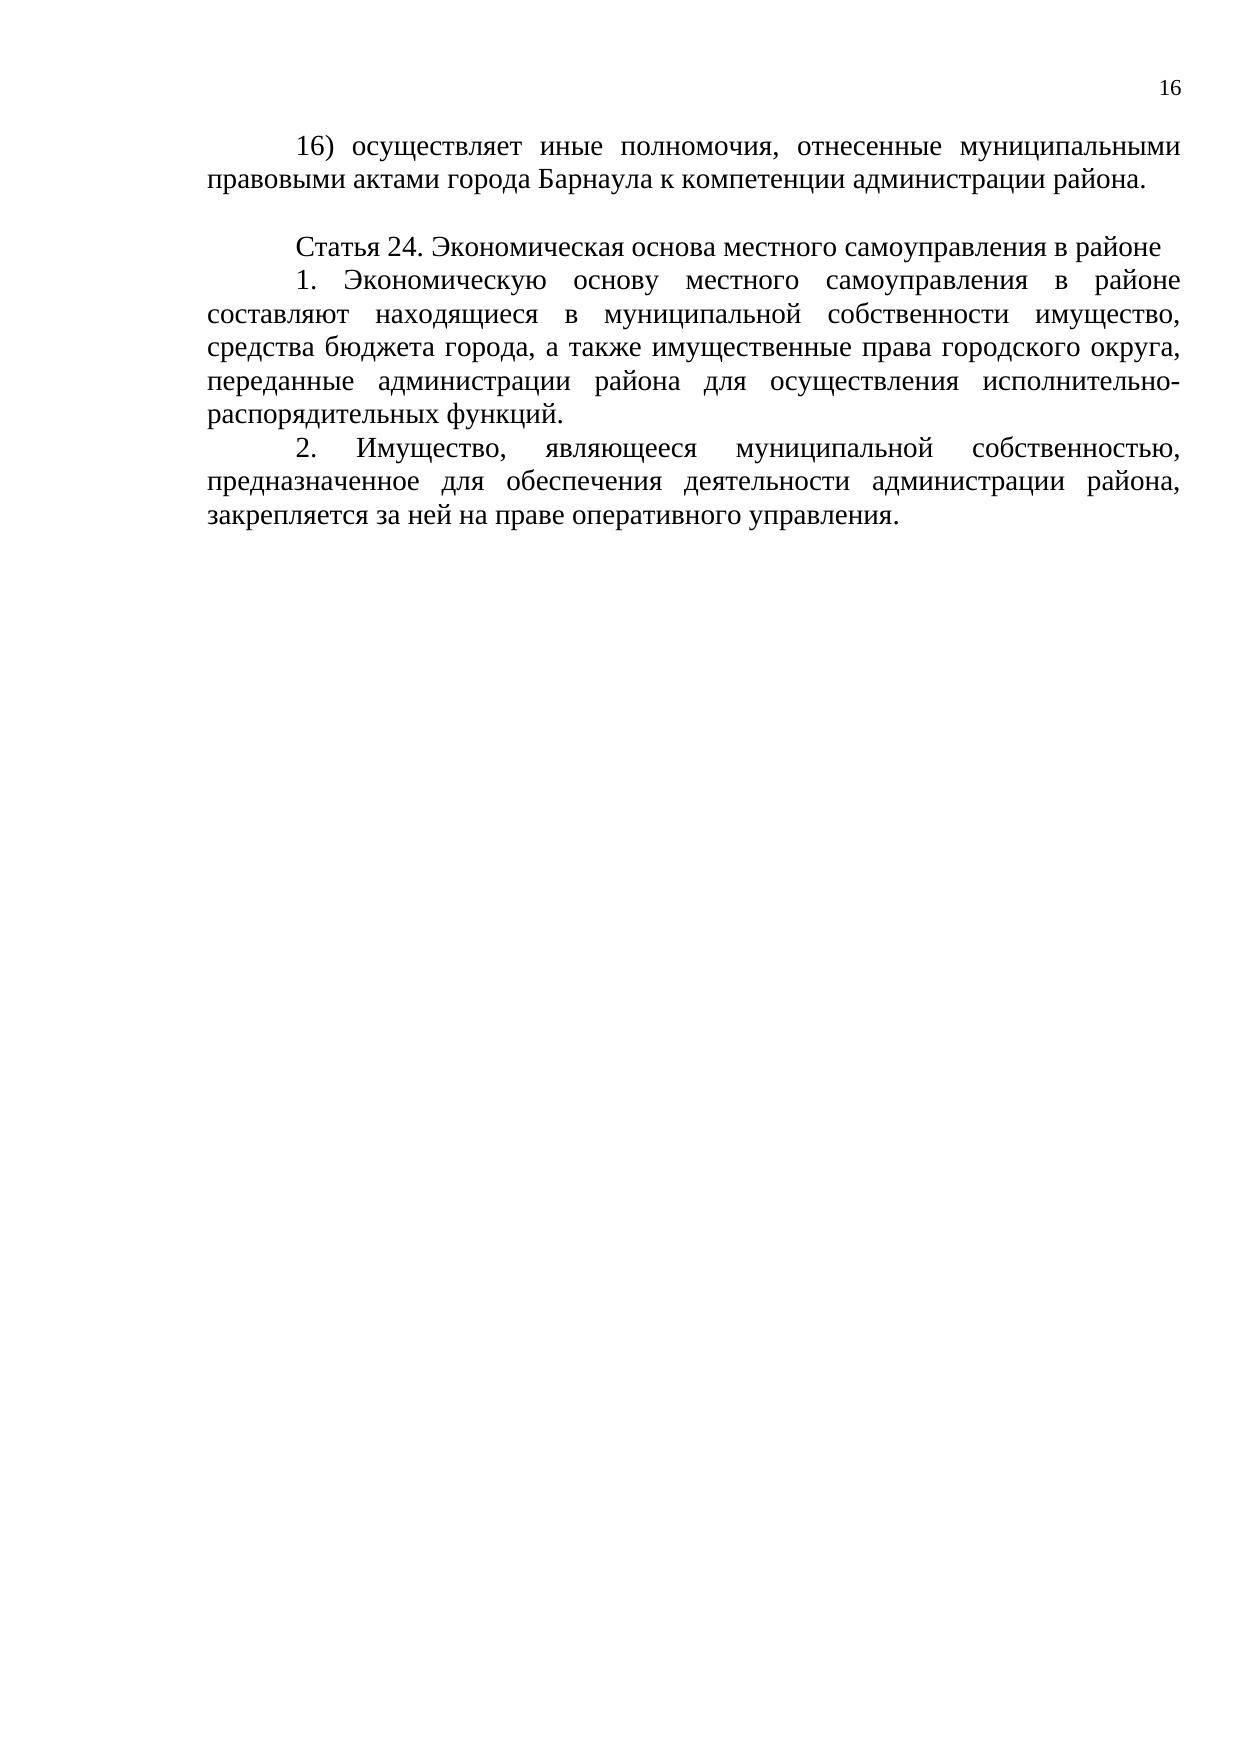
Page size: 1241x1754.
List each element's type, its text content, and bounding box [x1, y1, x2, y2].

text Статья 24. Экономическая основа местного самоуправления в районе [207, 229, 1181, 262]
text 1. Экономическую основу местного самоуправления в районе составляют находящиеся в муниципальной собственности имущество, средства бюджета города, а также имущественные права городского округа, переданные администрации района для осуществления исполнительно-распорядительных функций. [207, 262, 1181, 430]
text 16) осуществляет иные полномочия, отнесенные муниципальными правовыми актами города Барнаула к компетенции администрации района. [207, 128, 1181, 195]
text 2. Имущество, являющееся муниципальной собственностью, предназначенное для обеспечения деятельности администрации района, закрепляется за ней на праве оперативного управления. [207, 430, 1181, 531]
